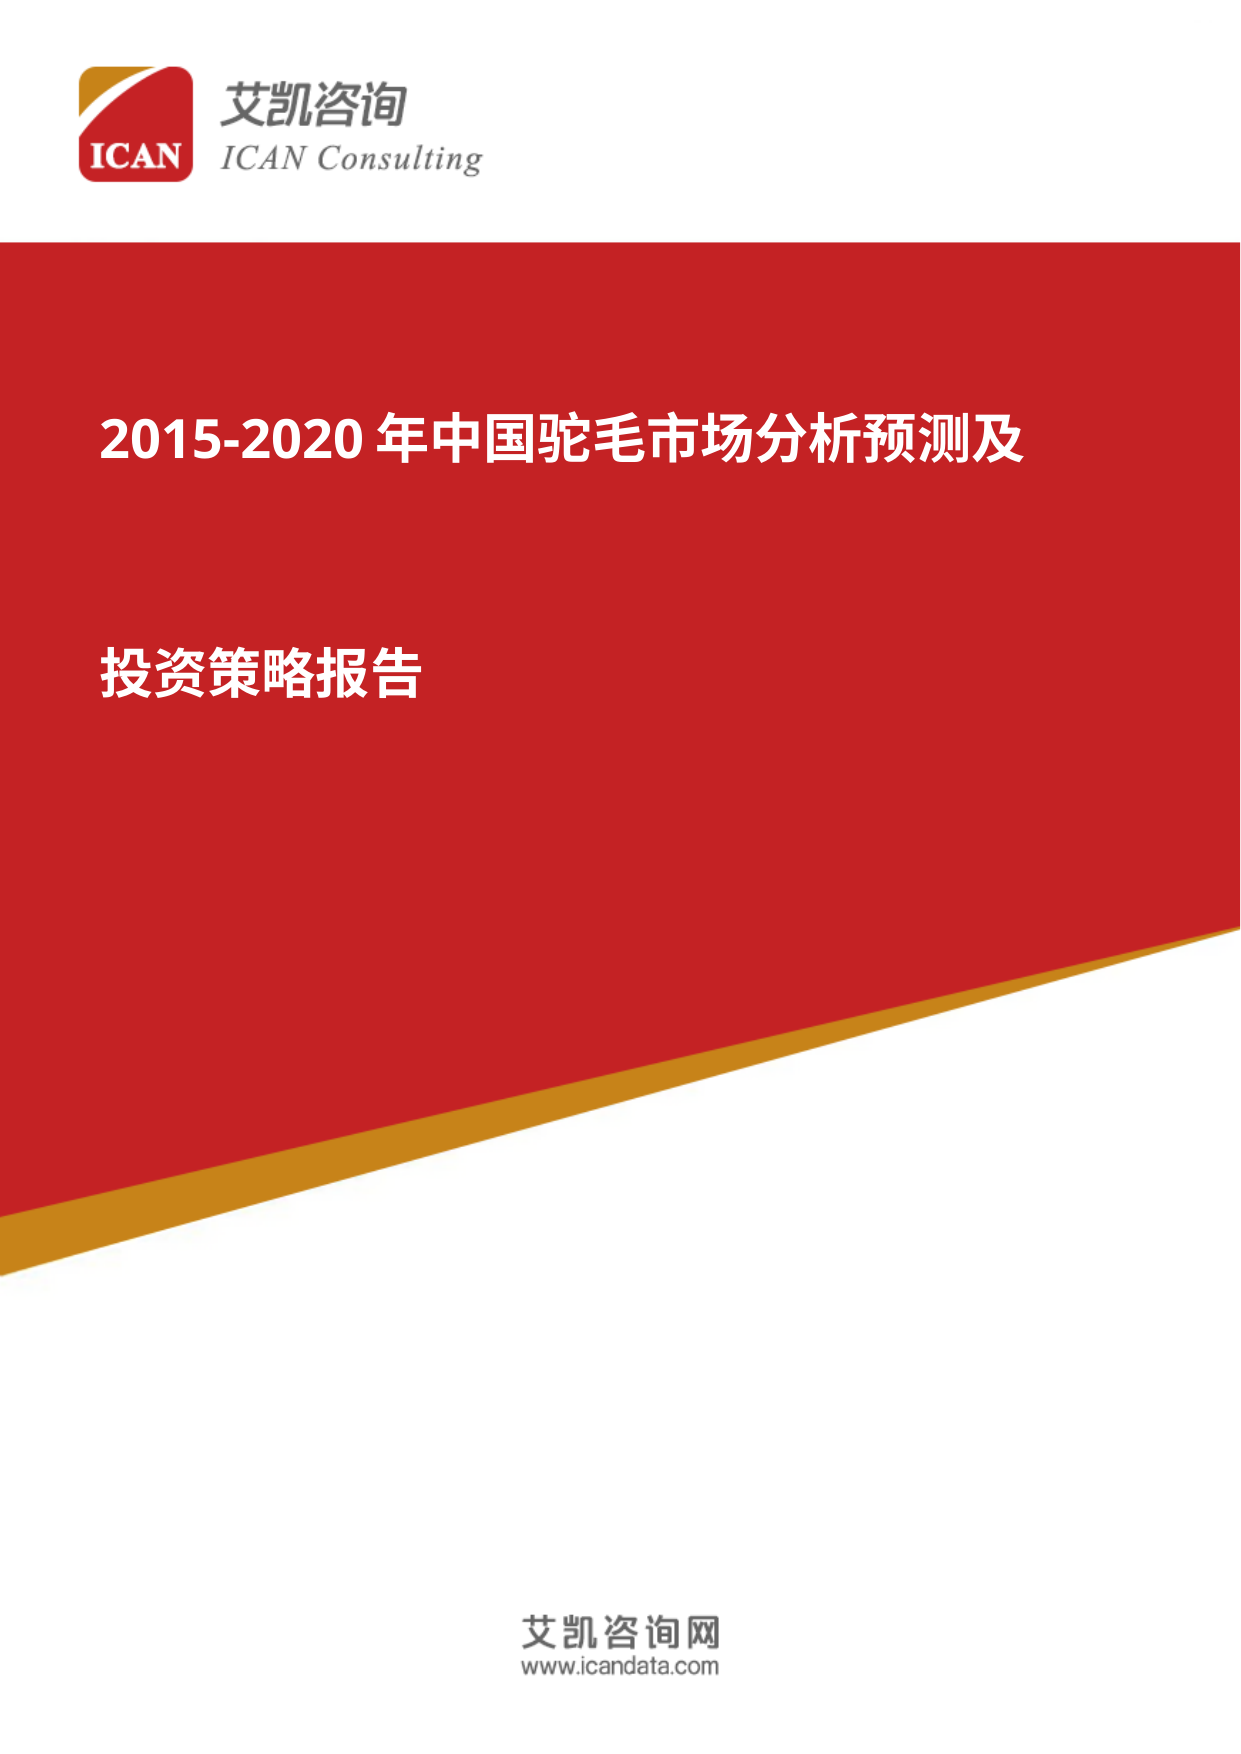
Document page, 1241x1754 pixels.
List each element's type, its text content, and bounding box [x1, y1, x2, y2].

picture [0, 5, 1241, 1754]
subtitle 2015-2020年中国驼毛市场分析预测及投资策略报告 [99, 386, 1053, 718]
